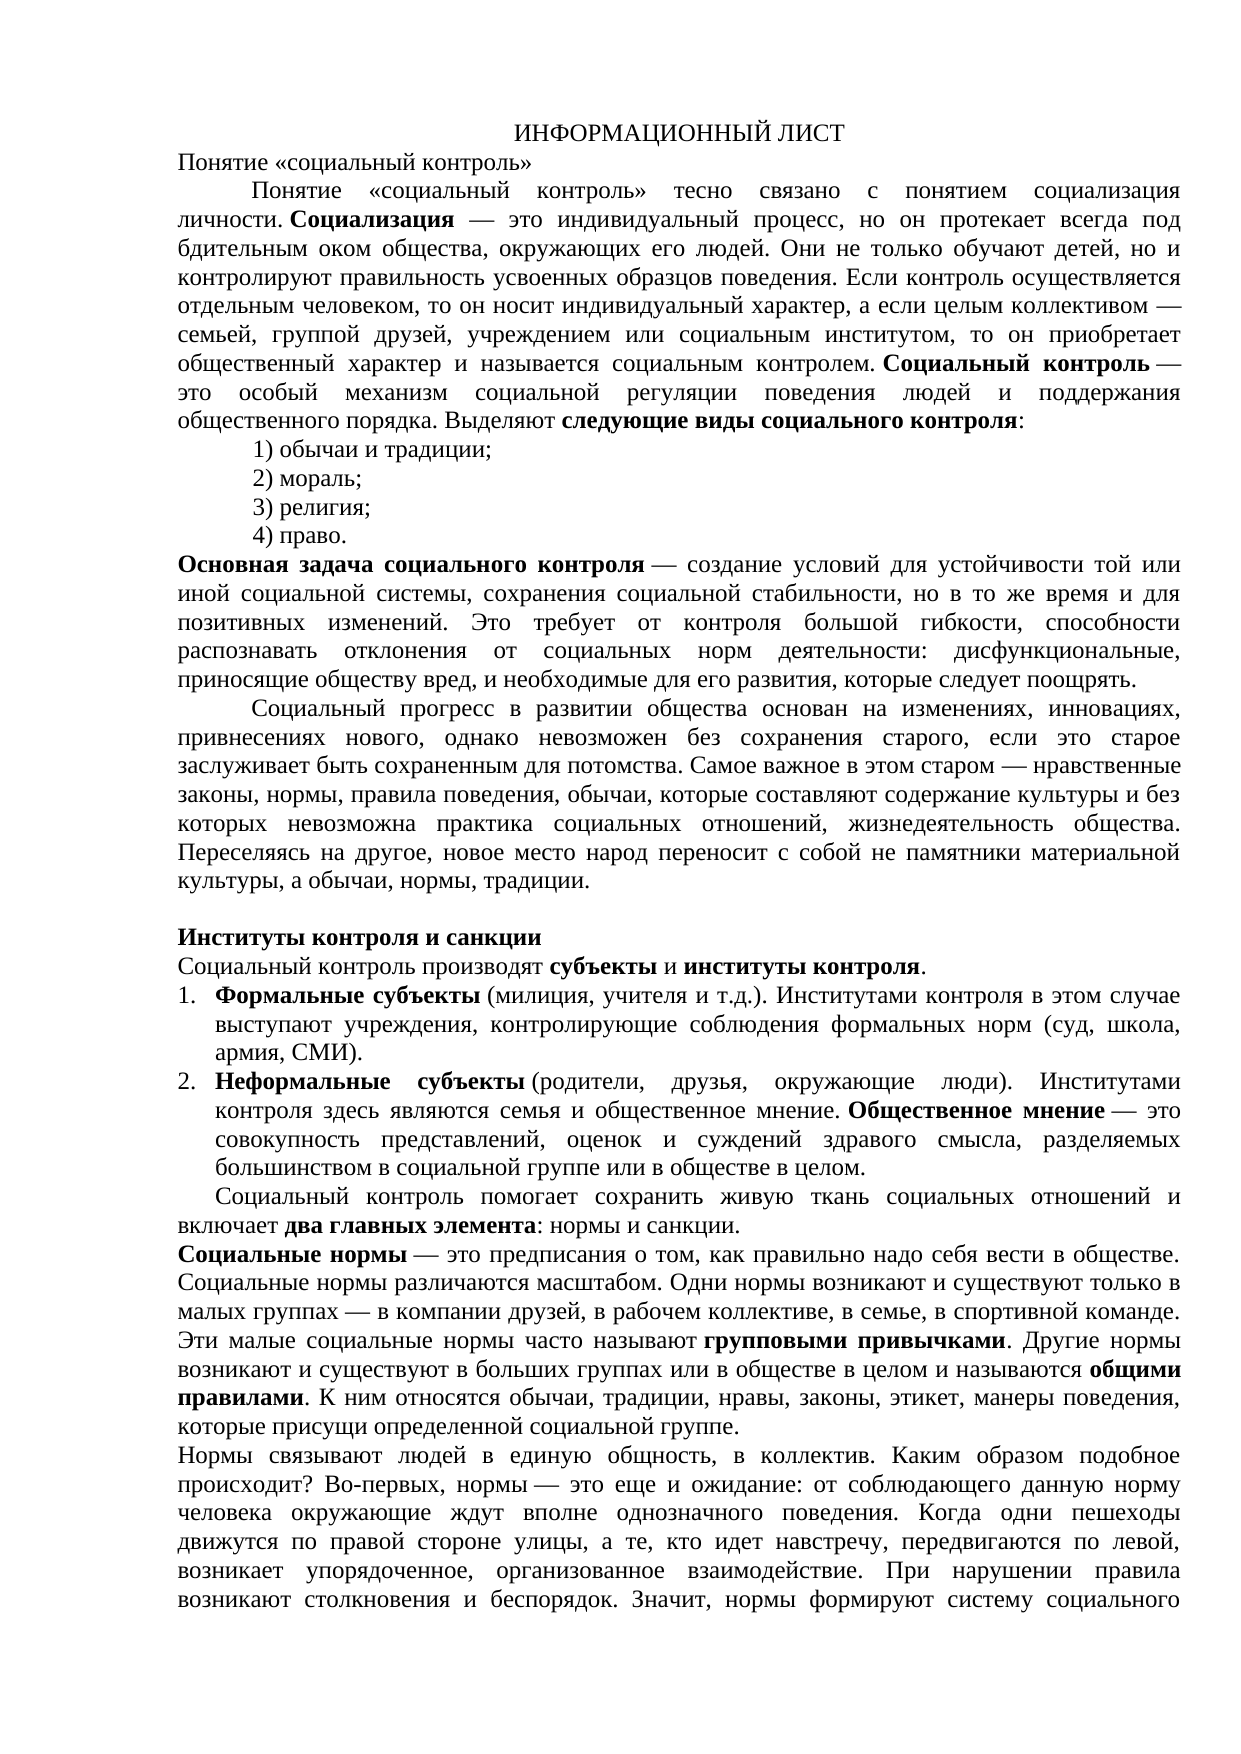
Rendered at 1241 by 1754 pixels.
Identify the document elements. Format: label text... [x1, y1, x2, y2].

text Понятие «социальный контроль» тесно связано с понятием социализация личности. Социализация — это индивидуальный процесс, но он протекает всегда под бдительным оком общества, окружающих его людей. Они не только обучают детей, но и контролируют правильность усвоенных образцов поведения. Если контроль осуществляется отдельным человеком, то он носит индивидуальный характер, а если целым коллективом — семьей, группой друзей, учреждением или социальным институтом, то он приобретает общественный характер и называется социальным контролем. Социальный контроль — это особый механизм социальной регуляции поведения людей и поддержания общественного порядка. Выделяют следующие виды социального контроля: [177, 176, 1181, 434]
text 1) обычаи и традиции; [252, 434, 1181, 463]
text Социальный контроль производят субъекты и институты контроля. [177, 951, 1181, 980]
text Понятие «социальный контроль» [177, 147, 1181, 176]
text Социальный прогресс в развитии общества основан на изменениях, инновациях, привнесениях нового, однако невозможен без сохранения старого, если это старое заслуживает быть сохраненным для потомства. Самое важное в этом старом — нравственные законы, нормы, правила поведения, обычаи, которые составляют содержание культуры и без которых невозможна практика социальных отношений, жизнедеятельность общества. Переселяясь на другое, новое место народ переносит с собой не памятники материальной культуры, а обычаи, нормы, традиции. [177, 693, 1181, 894]
list Формальные субъекты (милиция, учителя и т.д.). Институтами контроля в этом случае выступают учреждения, контролирующие соблюдения формальных норм (суд, школа, армия, СМИ). [177, 980, 1181, 1066]
text Социальные нормы — это предписания о том, как правильно надо себя вести в обществе. Социальные нормы различаются масштабом. Одни нормы возникают и существуют только в малых группах — в компании друзей, в рабочем коллективе, в семье, в спортивной команде. Эти малые социальные нормы часто называют групповыми привычками. Другие нормы возникают и существуют в больших группах или в обществе в целом и называются общими правилами. К ним относятся обычаи, традиции, нравы, законы, этикет, манеры поведения, которые присущи определенной социальной группе. [177, 1239, 1181, 1440]
text 4) право. [252, 521, 1181, 549]
text 3) религия; [252, 492, 1181, 521]
text Основная задача социального контроля — создание условий для устойчивости той или иной социальной системы, сохранения социальной стабильности, но в то же время и для позитивных изменений. Это требует от контроля большой гибкости, способности распознавать отклонения от социальных норм деятельности: дисфункциональные, приносящие обществу вред, и необходимые для его развития, которые следует поощрять. [177, 549, 1181, 693]
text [177, 1440, 1181, 1612]
text Институты контроля и санкции [177, 922, 1181, 951]
text Социальный контроль помогает сохранить живую ткань социальных отношений и включает два главных элемента: нормы и санкции. [177, 1181, 1181, 1239]
text 2) мораль; [252, 463, 1181, 492]
list Неформальные субъекты (родители, друзья, окружающие люди). Институтами контроля здесь являются семья и общественное мнение. Общественное мнение — это совокупность представлений, оценок и суждений здравого смысла, разделяемых большинством в социальной группе или в обществе в целом. [177, 1066, 1181, 1181]
text ИНФОРМАЦИОННЫЙ ЛИСТ [177, 118, 1181, 147]
